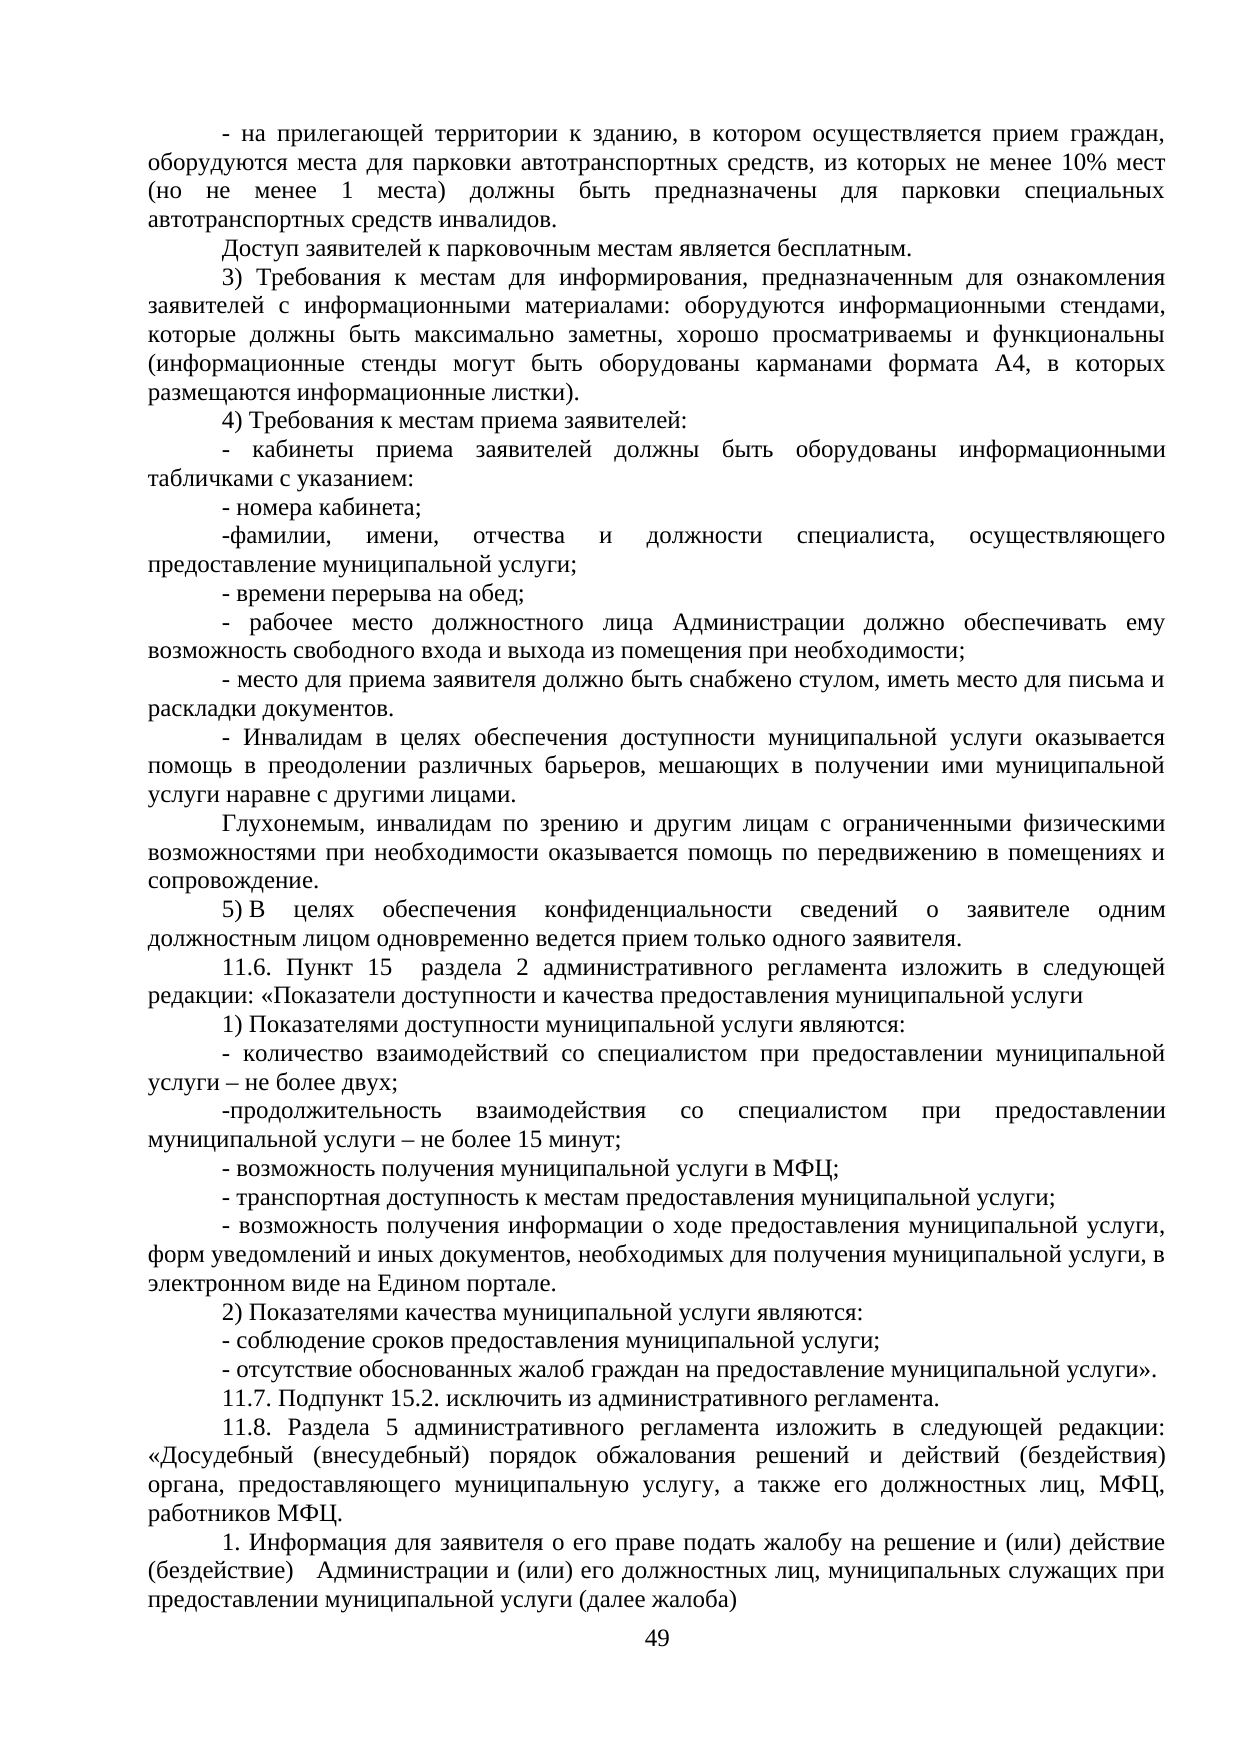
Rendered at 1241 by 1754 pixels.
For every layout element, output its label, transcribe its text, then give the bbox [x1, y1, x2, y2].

text - рабочее место должностного лица Администрации должно обеспечивать ему возможность свободного входа и выхода из помещения при необходимости; [148, 607, 1166, 664]
text 1. Информация для заявителя о его праве подать жалобу на решение и (или) действие (бездействие) Администрации и (или) его должностных лиц, муниципальных служащих при предоставлении муниципальной услуги (далее жалоба) [148, 1527, 1166, 1613]
text -продолжительность взаимодействия со специалистом при предоставлении муниципальной услуги – не более 15 минут; [148, 1096, 1166, 1153]
text - соблюдение сроков предоставления муниципальной услуги; [148, 1326, 1166, 1354]
text 3) Требования к местам для информирования, предназначенным для ознакомления заявителей с информационными материалами: оборудуются информационными стендами, которые должны быть максимально заметны, хорошо просматриваемы и функциональны (информационные стенды могут быть оборудованы карманами формата А4, в которых размещаются информационные листки). [148, 262, 1166, 406]
text 1) Показателями доступности муниципальной услуги являются: [148, 1009, 1166, 1038]
text - транспортная доступность к местам предоставления муниципальной услуги; [148, 1182, 1166, 1211]
text 11.7. Подпункт 15.2. исключить из административного регламента. [148, 1383, 1166, 1412]
text - кабинеты приема заявителей должны быть оборудованы информационными табличками с указанием: [148, 434, 1166, 492]
text Глухонемым, инвалидам по зрению и другим лицам с ограниченными физическими возможностями при необходимости оказывается помощь по передвижению в помещениях и сопровождение. [148, 808, 1166, 894]
text 11.6. Пункт 15 раздела 2 административного регламента изложить в следующей редакции: «Показатели доступности и качества предоставления муниципальной услуги [148, 952, 1166, 1009]
text - времени перерыва на обед; [148, 578, 1166, 607]
text Доступ заявителей к парковочным местам является бесплатным. [148, 233, 1166, 262]
text - возможность получения информации о ходе предоставления муниципальной услуги, форм уведомлений и иных документов, необходимых для получения муниципальной услуги, в электронном виде на Едином портале. [148, 1211, 1166, 1297]
text - на прилегающей территории к зданию, в котором осуществляется прием граждан, оборудуются места для парковки автотранспортных средств, из которых не менее 10% мест (но не менее 1 места) должны быть предназначены для парковки специальных автотранспортных средств инвалидов. [148, 118, 1166, 233]
text - номера кабинета; [148, 492, 1166, 521]
text - место для приема заявителя должно быть снабжено стулом, иметь место для письма и раскладки документов. [148, 664, 1166, 722]
text 4) Требования к местам приема заявителей: [148, 406, 1166, 434]
text 5) В целях обеспечения конфиденциальности сведений о заявителе одним должностным лицом одновременно ведется прием только одного заявителя. [148, 894, 1166, 952]
text 2) Показателями качества муниципальной услуги являются: [148, 1297, 1166, 1326]
text 11.8. Раздела 5 административного регламента изложить в следующей редакции: «Досудебный (внесудебный) порядок обжалования решений и действий (бездействия) органа, предоставляющего муниципальную услугу, а также его должностных лиц, МФЦ, работников МФЦ. [148, 1412, 1166, 1527]
text - отсутствие обоснованных жалоб граждан на предоставление муниципальной услуги». [148, 1354, 1166, 1383]
text - возможность получения муниципальной услуги в МФЦ; [148, 1153, 1166, 1182]
text - Инвалидам в целях обеспечения доступности муниципальной услуги оказывается помощь в преодолении различных барьеров, мешающих в получении ими муниципальной услуги наравне с другими лицами. [148, 722, 1166, 808]
text -фамилии, имени, отчества и должности специалиста, осуществляющего предоставление муниципальной услуги; [148, 521, 1166, 578]
text - количество взаимодействий со специалистом при предоставлении муниципальной услуги – не более двух; [148, 1038, 1166, 1096]
